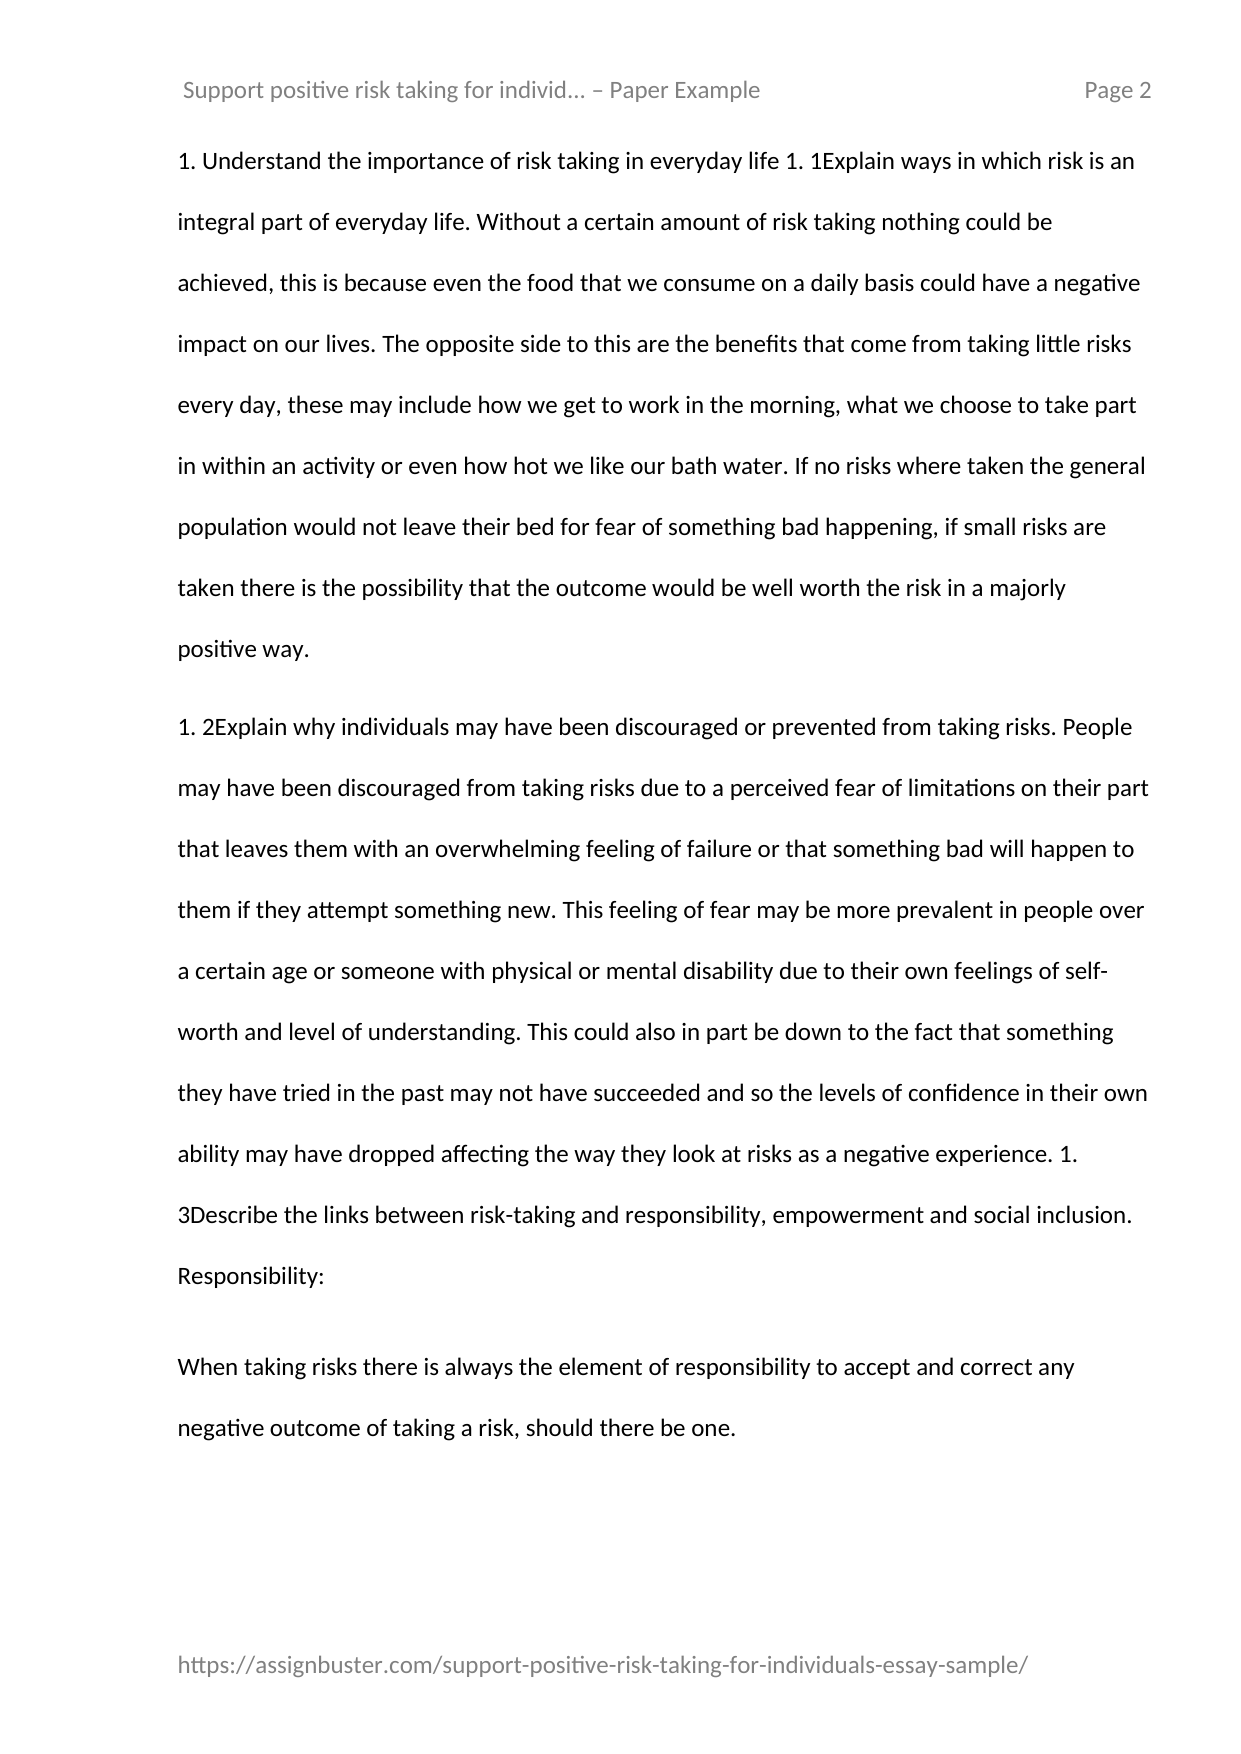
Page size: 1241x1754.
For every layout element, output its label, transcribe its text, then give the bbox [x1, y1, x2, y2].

text When taking risks there is always the element of responsibility to accept and correct any negative outcome of taking a risk, should there be one. [177, 1351, 1152, 1442]
text 1. 2Explain why individuals may have been discouraged or prevented from taking risks. People may have been discouraged from taking risks due to a perceived fear of limitations on their part that leaves them with an overwhelming feeling of failure or that something bad will happen to them if they attempt something new. This feeling of fear may be more prevalent in people over a certain age or someone with physical or mental disability due to their own feelings of self-worth and level of understanding. This could also in part be down to the fact that something they have tried in the past may not have succeeded and so the levels of confidence in their own ability may have dropped affecting the way they look at risks as a negative experience. 1. 3Describe the links between risk-taking and responsibility, empowerment and social inclusion. Responsibility: [177, 711, 1152, 1291]
text 1. Understand the importance of risk taking in everyday life 1. 1Explain ways in which risk is an integral part of everyday life. Without a certain amount of risk taking nothing could be achieved, this is because even the food that we consume on a daily basis could have a negative impact on our lives. The opposite side to this are the benefits that come from taking little risks every day, these may include how we get to work in the morning, what we choose to take part in within an activity or even how hot we like our bath water. If no risks where taken the general population would not leave their bed for fear of something bad happening, if small risks are taken there is the possibility that the outcome would be well worth the risk in a majorly positive way. [177, 145, 1152, 664]
